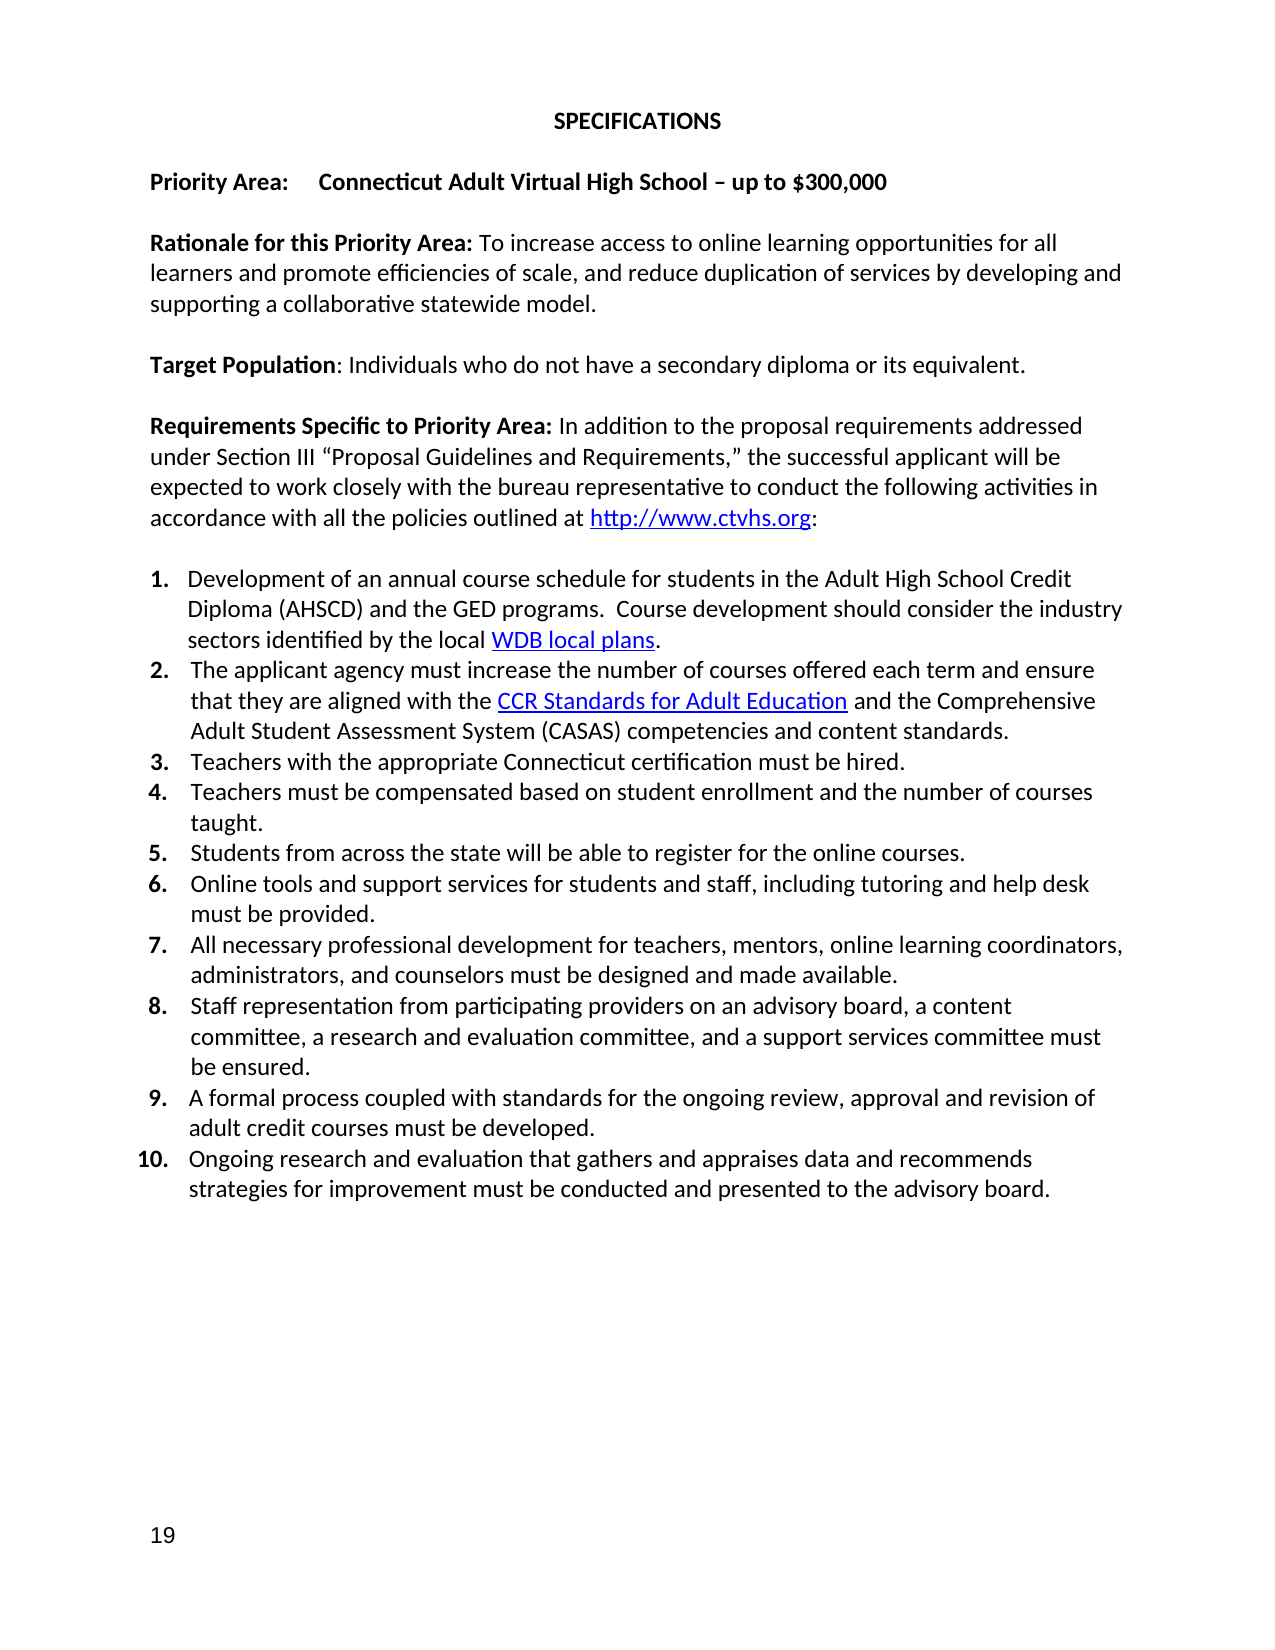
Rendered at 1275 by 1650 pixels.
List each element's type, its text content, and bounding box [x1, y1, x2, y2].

list A formal process coupled with standards for the ongoing review, approval and revision of adult credit courses must be developed. [148, 1082, 1125, 1143]
text Priority Area: Connecticut Adult Virtual High School – up to $300,000 [150, 166, 1125, 197]
list Students from across the state will be able to register for the online courses. [148, 837, 1125, 868]
list Staff representation from participating providers on an advisory board, a content committee, a research and evaluation committee, and a support services committee must be ensured. [148, 990, 1125, 1082]
list Development of an annual course schedule for students in the Adult High School Credit [150, 563, 1125, 593]
list All necessary professional development for teachers, mentors, online learning coordinators, administrators, and counselors must be designed and made available. [148, 929, 1125, 990]
list Online tools and support services for students and staff, including tutoring and help desk must be provided. [148, 868, 1125, 929]
list Teachers with the appropriate Connecticut certification must be hired. [150, 746, 1125, 776]
text sectors identified by the local WDB local plans. [150, 624, 1125, 654]
list The applicant agency must increase the number of courses offered each term and ensure that they are aligned with the CCR Standards for Adult Education and the Comprehensive Adult Student Assessment System (CASAS) competencies and content standards. [150, 654, 1125, 746]
text SPECIFICATIONS [150, 105, 1125, 136]
list Teachers must be compensated based on student enrollment and the number of courses taught. [148, 776, 1125, 837]
text Requirements Specific to Priority Area: In addition to the proposal requirements addressed under Section III “Proposal Guidelines and Requirements,” the successful applicant will be expected to work closely with the bureau representative to conduct the following activities in accordance with all the policies outlined at http://www.ctvhs.org: [150, 410, 1125, 532]
text Rationale for this Priority Area: To increase access to online learning opportunities for all learners and promote efficiencies of scale, and reduce duplication of services by developing and supporting a collaborative statewide model. [150, 227, 1125, 319]
text Target Population: Individuals who do not have a secondary diploma or its equivalent. [150, 349, 1125, 380]
list Ongoing research and evaluation that gathers and appraises data and recommends strategies for improvement must be conducted and presented to the advisory board. [137, 1143, 1125, 1204]
text Diploma (AHSCD) and the GED programs. Course development should consider the industry [150, 593, 1125, 624]
